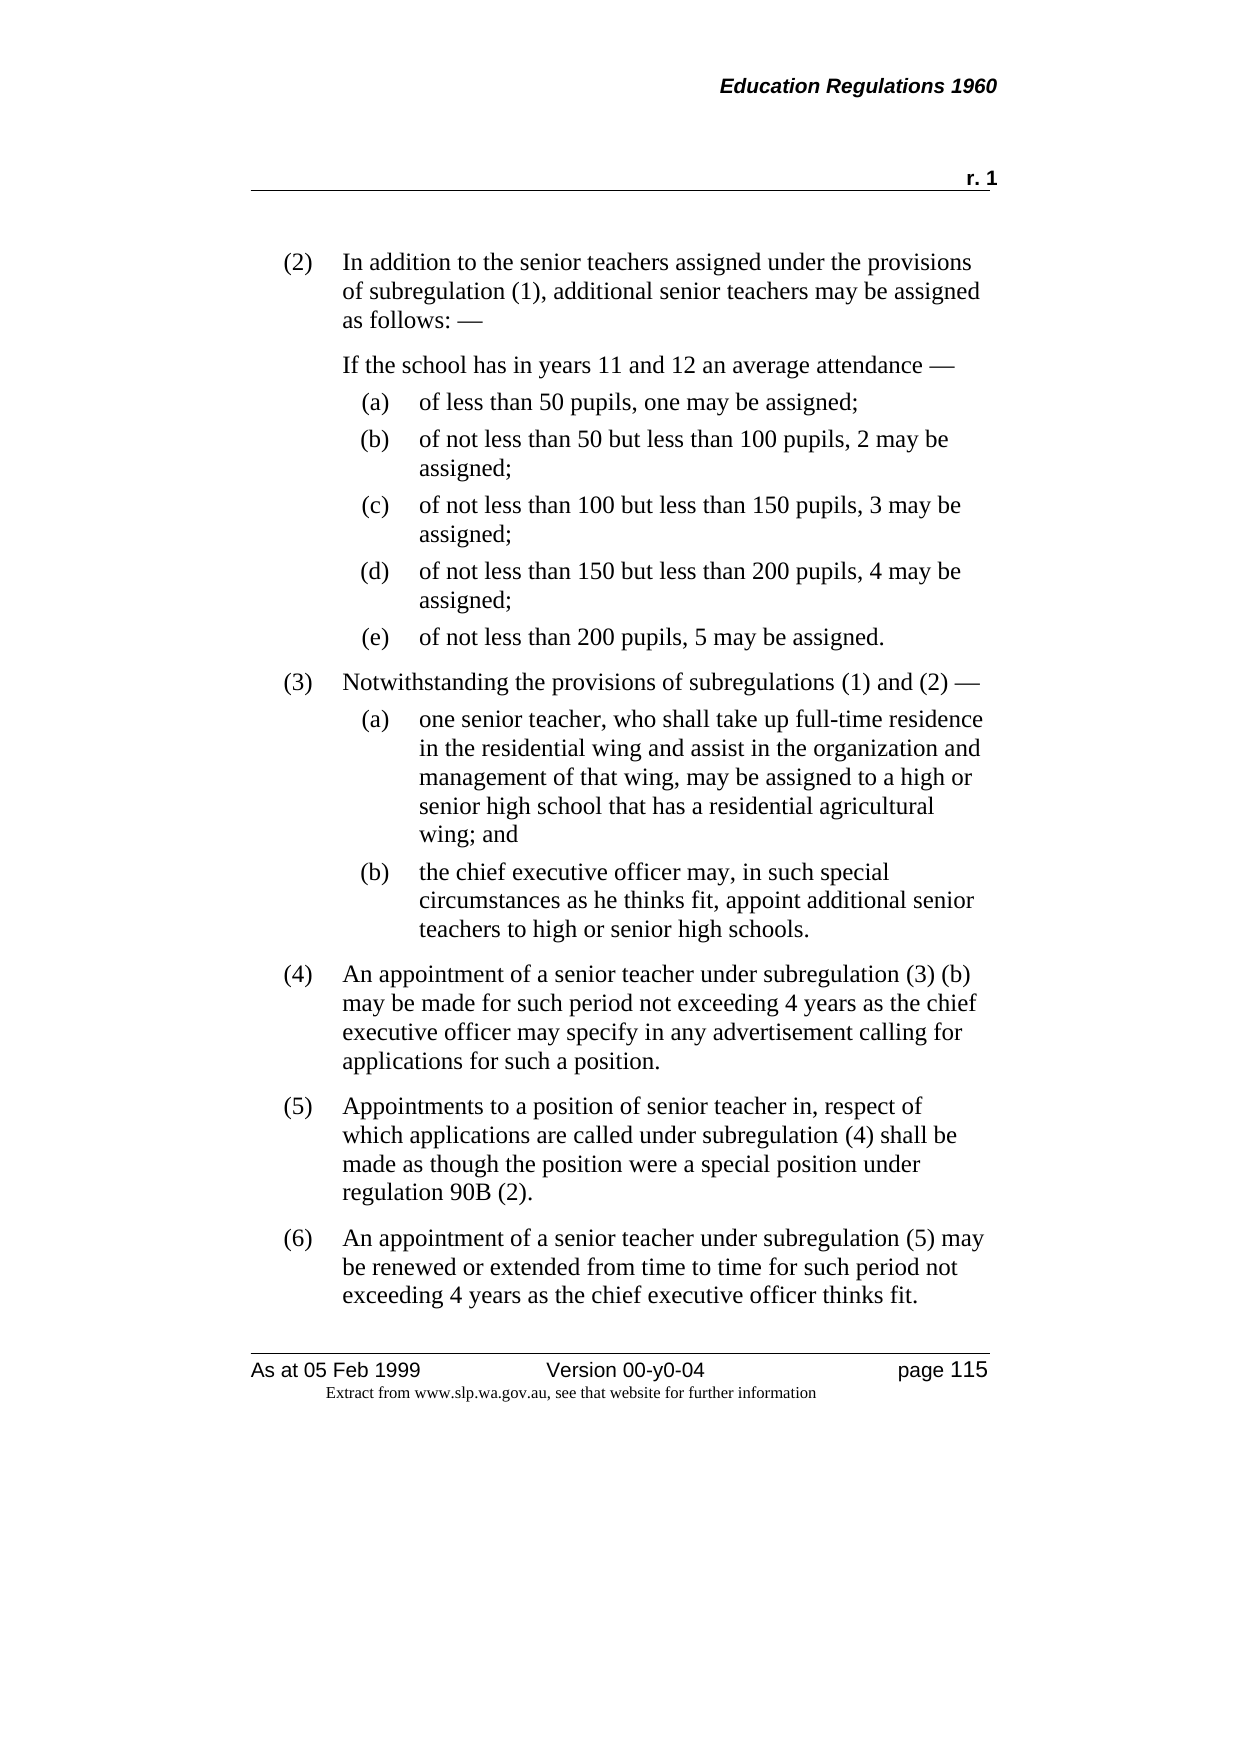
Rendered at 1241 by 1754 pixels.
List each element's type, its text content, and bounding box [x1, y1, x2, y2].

text (5) Appointments to a position of senior teacher in, respect of which applications are called under subregulation (4) shall be made as though the position were a special position under regulation 90B (2). [251, 1091, 990, 1206]
text (d) of not less than 150 but less than 200 pupils, 4 may be assigned; [251, 556, 990, 614]
text (a) of less than 50 pupils, one may be assigned; [251, 387, 990, 416]
text (3) Notwithstanding the provisions of subregulations (1) and (2) — [251, 667, 990, 696]
text (2) In addition to the senior teachers assigned under the provisions of subregulation (1), additional senior teachers may be assigned as follows: — [251, 247, 990, 334]
text (6) An appointment of a senior teacher under subregulation (5) may be renewed or extended from time to time for such period not exceeding 4 years as the chief executive officer thinks fit. [251, 1223, 990, 1309]
text (b) the chief executive officer may, in such special circumstances as he thinks fit, appoint additional senior teachers to high or senior high schools. [251, 857, 990, 943]
text (e) of not less than 200 pupils, 5 may be assigned. [251, 622, 990, 651]
text (c) of not less than 100 but less than 150 pupils, 3 may be assigned; [251, 490, 990, 548]
text (4) An appointment of a senior teacher under subregulation (3) (b) may be made for such period not exceeding 4 years as the chief executive officer may specify in any advertisement calling for applications for such a position. [251, 959, 990, 1074]
text (a) one senior teacher, who shall take up full-time residence in the residential wing and assist in the organization and management of that wing, may be assigned to a high or senior high school that has a residential agricultural wing; and [251, 704, 990, 848]
text If the school has in years 11 and 12 an average attendance — [251, 350, 990, 379]
text (b) of not less than 50 but less than 100 pupils, 2 may be assigned; [251, 424, 990, 482]
